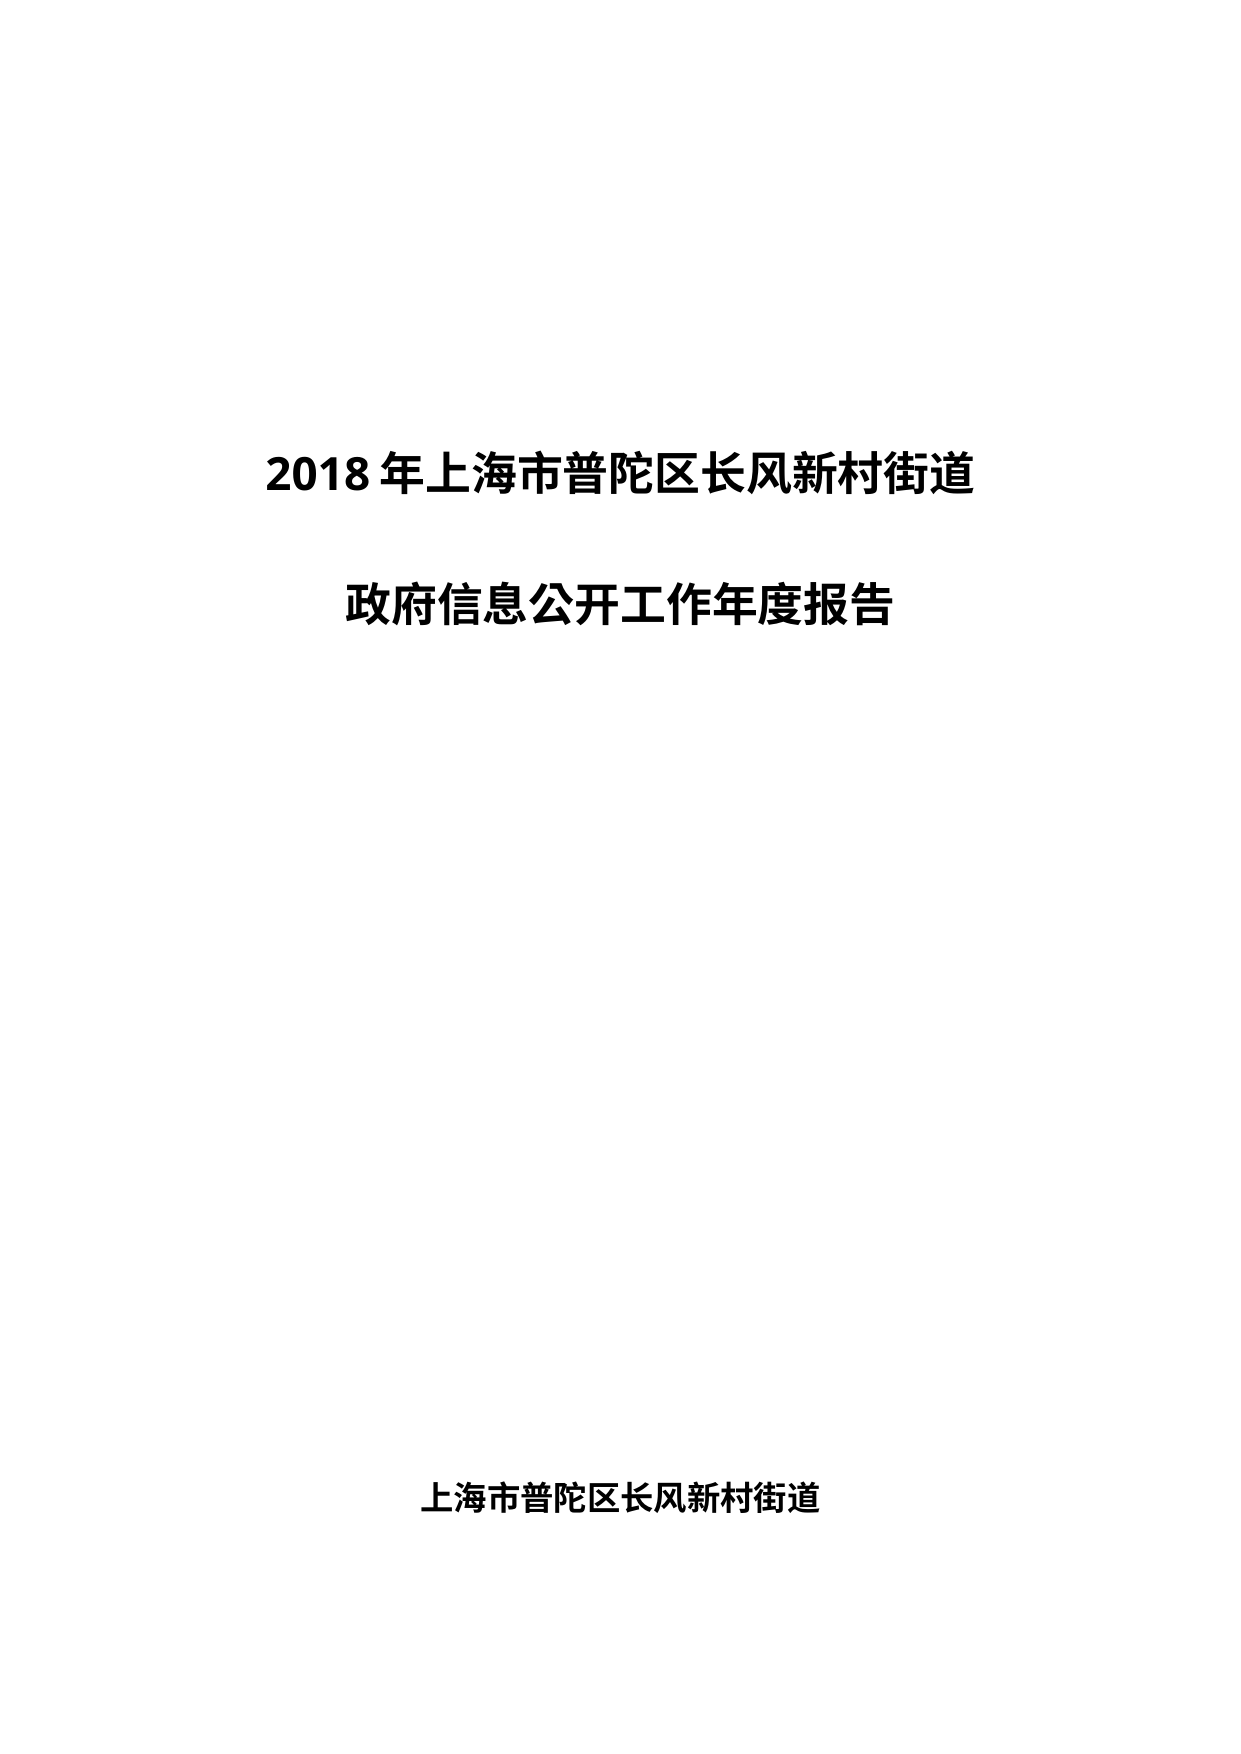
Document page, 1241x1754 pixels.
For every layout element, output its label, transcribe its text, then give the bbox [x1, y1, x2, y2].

text 上海市普陀区长风新村街道 [187, 1463, 1053, 1528]
text 2018年上海市普陀区长风新村街道 [187, 422, 1053, 519]
text 政府信息公开工作年度报告 [187, 553, 1053, 650]
